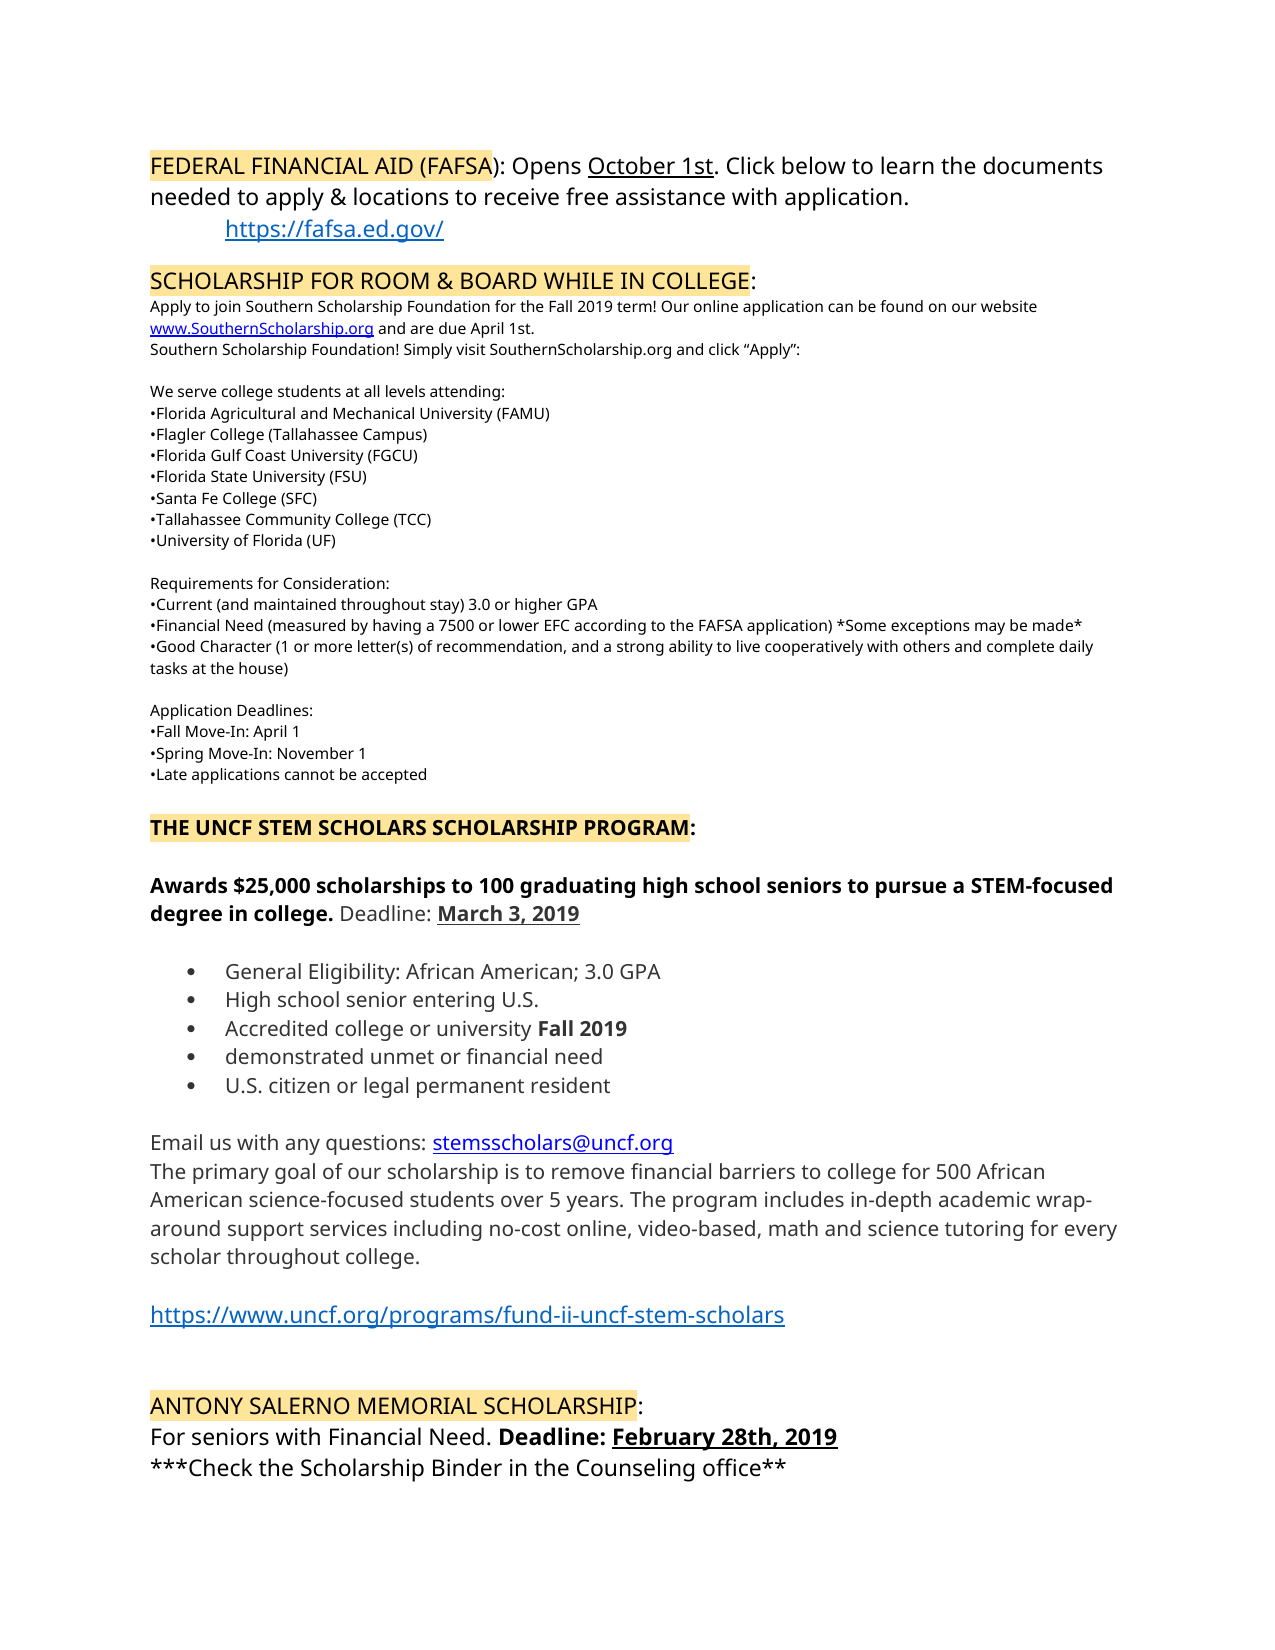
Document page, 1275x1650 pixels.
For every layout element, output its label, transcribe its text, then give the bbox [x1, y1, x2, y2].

text SCHOLARSHIP FOR ROOM & BOARD WHILE IN COLLEGE: Apply to join Southern Scholarship Foundation for the Fall 2019 term! Our online application can be found on our website www.SouthernScholarship.org and are due April 1st. Southern Scholarship Foundation! Simply visit SouthernScholarship.org and click “Apply”: We serve college students at all levels attending: •Florida Agricultural and Mechanical University (FAMU) •Flagler College (Tallahassee Campus) •Florida Gulf Coast University (FGCU) •Florida State University (FSU) •Santa Fe College (SFC) •Tallahassee Community College (TCC) •University of Florida (UF) Requirements for Consideration: •Current (and maintained throughout stay) 3.0 or higher GPA •Financial Need (measured by having a 7500 or lower EFC according to the FAFSA application) *Some exceptions may be made* •Good Character (1 or more letter(s) of recommendation, and a strong ability to live cooperatively with others and complete daily tasks at the house) Application Deadlines: •Fall Move-In: April 1 •Spring Move-In: November 1 •Late applications cannot be accepted [150, 265, 1125, 785]
text THE UNCF STEM SCHOLARS SCHOLARSHIP PROGRAM: [150, 813, 1077, 842]
text ***Check the Scholarship Binder in the Counseling office** [150, 1452, 1125, 1483]
table_header General Eligibility: African American; 3.0 GPA High school senior entering U.S. Accredited college or university Fall 2019 demonstrated unmet or financial need U.S. citizen or legal permanent resident Email us with any questions: stemsscholars@uncf.org [150, 957, 1125, 1157]
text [150, 150, 1125, 244]
text ANTONY SALERNO MEMORIAL SCHOLARSHIP: [150, 1389, 1125, 1421]
text For seniors with Financial Need. Deadline: February 28th, 2019 [150, 1421, 1125, 1452]
text The primary goal of our scholarship is to remove financial barriers to college for 500 African American science-focused students over 5 years. The program includes in-depth academic wrap-around support services including no-cost online, video-based, math and science tutoring for every scholar throughout college. [150, 1157, 1125, 1271]
text Awards $25,000 scholarships to 100 graduating high school seniors to pursue a STEM-focused degree in college. Deadline: March 3, 2019 [150, 871, 1125, 928]
text https://www.uncf.org/programs/fund-ii-uncf-stem-scholars [150, 1299, 1125, 1330]
